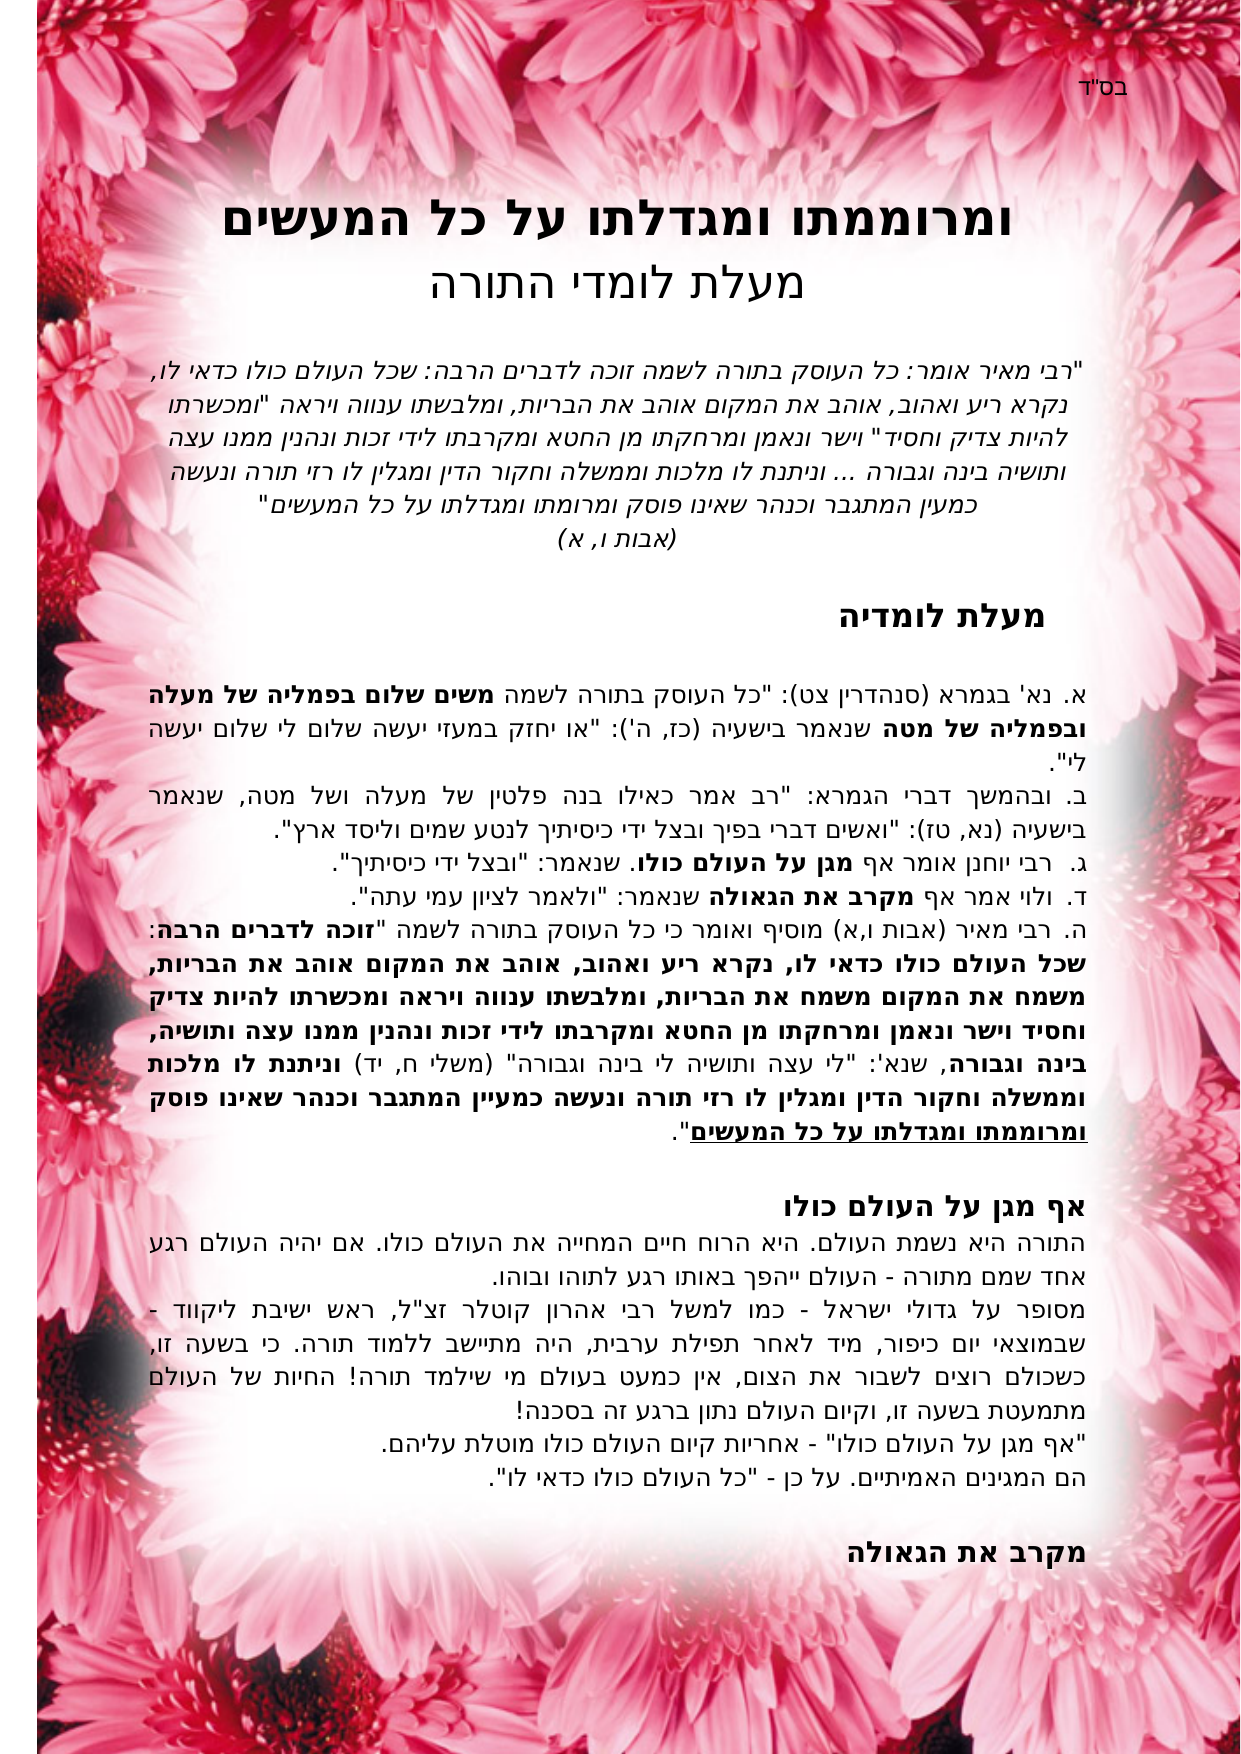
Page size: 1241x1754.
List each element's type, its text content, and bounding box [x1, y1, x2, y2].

text התורה היא נשמת העולם. היא הרוח חיים המחייה את העולם כולו. אם יהיה העולם רגע אחד שמם מתורה - העולם ייהפך באותו רגע לתוהו ובוהו. [148, 1228, 1087, 1291]
picture [37, 0, 1241, 1754]
text הם המגינים האמיתיים. על כן - "כל העולם כולו כדאי לו". [148, 1463, 1087, 1492]
text א. נא' בגמרא (סנהדרין צט): "כל העוסק בתורה לשמה משים שלום בפמליה של מעלה ובפמליה של מטה שנאמר בישעיה (כז, ה'): "או יחזק במעזי יעשה שלום לי שלום יעשה לי". [148, 681, 1087, 777]
text אף מגן על העולם כולו [148, 1189, 1087, 1223]
text ב. ובהמשך דברי הגמרא: "רב אמר כאילו בנה פלטין של מעלה ושל מטה, שנאמר בישעיה (נא, טז): "ואשים דברי בפיך ובצל ידי כיסיתיך לנטע שמים וליסד ארץ". [148, 781, 1087, 844]
text "רבי מאיר אומר: כל העוסק בתורה לשמה זוכה לדברים הרבה: שכל העולם כולו כדאי לו, נקרא ריע ואהוב, אוהב את המקום אוהב את הבריות, ומלבשתו ענווה ויראה "ומכשרתו להיות צדיק וחסיד" וישר ונאמן ומרחקתו מן החטא ומקרבתו לידי זכות ונהנין ממנו עצה ותושיה בינה וגבורה ... וניתנת לו מלכות וממשלה וחקור הדין ומגלין לו רזי תורה ונעשה כמעין המתגבר וכנהר שאינו פוסק ומרומתו ומגדלתו על כל המעשים" [148, 356, 1087, 520]
text מעלת לומדיה [148, 597, 1128, 636]
text מקרב את הגאולה [148, 1536, 1087, 1570]
text ה. רבי מאיר (אבות ו,א) מוסיף ואומר כי כל העוסק בתורה לשמה "זוכה לדברים הרבה: שכל העולם כולו כדאי לו, נקרא ריע ואהוב, אוהב את המקום אוהב את הבריות, משמח את המקום משמח את הבריות, ומלבשתו ענווה ויראה ומכשרתו להיות צדיק וחסיד וישר ונאמן ומרחקתו מן החטא ומקרבתו לידי זכות ונהנין ממנו עצה ותושיה, בינה וגבורה, שנא': "לי עצה ותושיה לי בינה וגבורה" (משלי ח, יד) וניתנת לו מלכות וממשלה וחקור הדין ומגלין לו רזי תורה ונעשה כמעיין המתגבר וכנהר שאינו פוסק ומרוממתו ומגדלתו על כל המעשים". [148, 915, 1087, 1146]
text "אף מגן על העולם כולו" - אחריות קיום העולם כולו מוטלת עליהם. [148, 1429, 1087, 1459]
text מעלת לומדי התורה [148, 256, 1087, 309]
text מסופר על גדולי ישראל - כמו למשל רבי אהרון קוטלר זצ"ל, ראש ישיבת ליקווד - שבמוצאי יום כיפור, מיד לאחר תפילת ערבית, היה מתיישב ללמוד תורה. כי בשעה זו, כשכולם רוצים לשבור את הצום, אין כמעט בעולם מי שילמד תורה! החיות של העולם מתמעטת בשעה זו, וקיום העולם נתון ברגע זה בסכנה! [148, 1295, 1087, 1425]
text ד. ולוי אמר אף מקרב את הגאולה שנאמר: "ולאמר לציון עמי עתה". [148, 882, 1087, 911]
text ג. רבי יוחנן אומר אף מגן על העולם כולו. שנאמר: "ובצל ידי כיסיתיך". [148, 848, 1087, 877]
text ומרוממתו ומגדלתו על כל המעשים [148, 189, 1087, 247]
text (אבות ו, א) [148, 524, 1087, 553]
